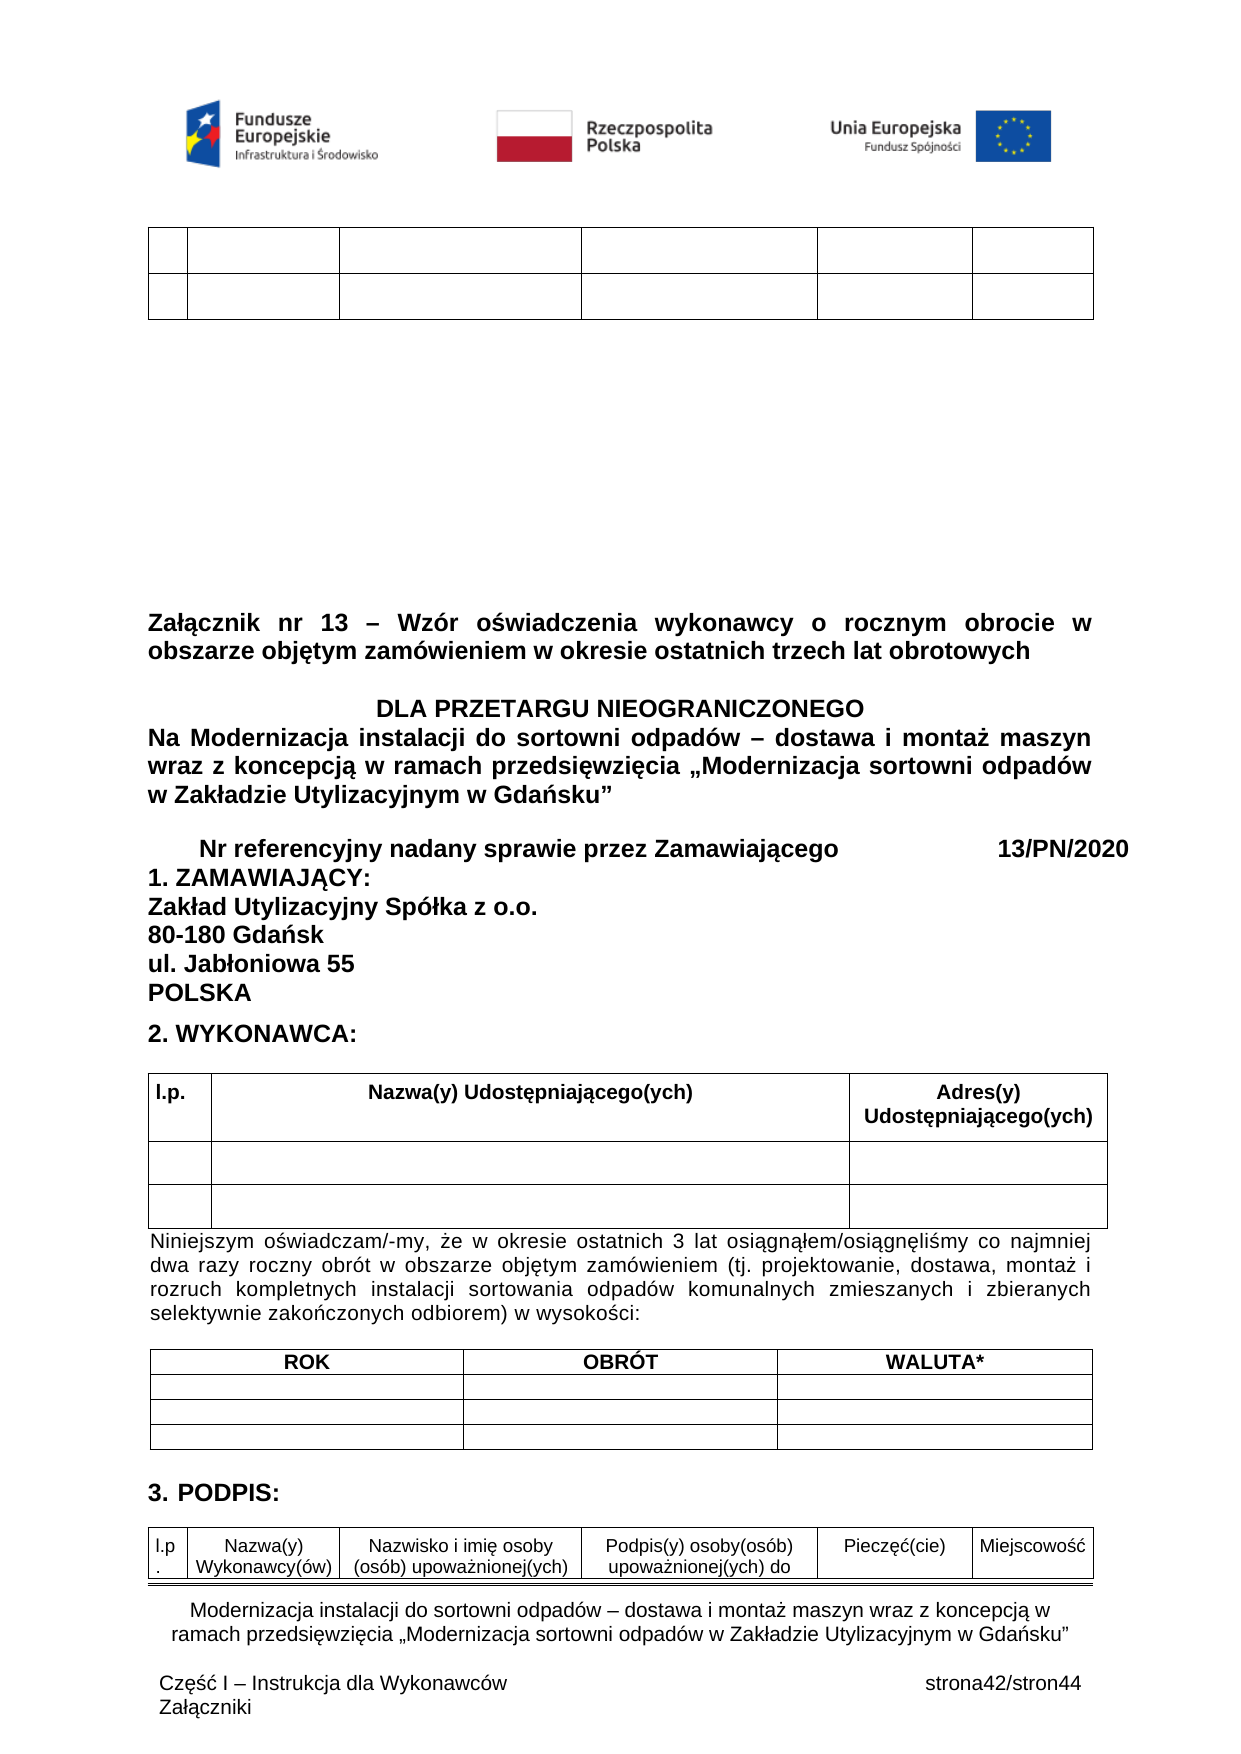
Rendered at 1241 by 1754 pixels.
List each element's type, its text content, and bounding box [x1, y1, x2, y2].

table_cell [464, 1400, 777, 1424]
table_cell [188, 228, 339, 273]
table_cell [212, 1185, 849, 1228]
table_cell [151, 1400, 463, 1424]
table_cell [149, 1142, 211, 1184]
text 2. WYKONAWCA: [148, 1019, 1093, 1048]
table_header 13/PN/2020 [874, 834, 1136, 863]
text Na Modernizacja instalacji do sortowni odpadów – dostawa i montaż maszyn wraz z koncepcją w ramach przedsięwzięcia „Modernizacja sortowni odpadów w Zakładzie Utylizacyjnym w Gdańsku” [148, 722, 1093, 809]
table_cell [340, 228, 581, 273]
text POLSKA [148, 978, 1093, 1007]
table_header Miejscowość i data [973, 1528, 1093, 1577]
table_cell [149, 1185, 211, 1228]
table_header l.p. [149, 1074, 211, 1141]
text Zakład Utylizacyjny Spółka z o.o. [148, 892, 1093, 920]
table_cell [188, 274, 339, 319]
table_cell [340, 274, 581, 319]
text 80-180 Gdańsk [148, 920, 1093, 949]
table_cell [973, 274, 1093, 319]
table_cell [778, 1425, 1092, 1449]
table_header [818, 1528, 972, 1577]
list PODPIS: [148, 1478, 1093, 1507]
table_header Nazwa(y) Udostępniającego(ych) [212, 1074, 849, 1141]
table_cell [212, 1142, 849, 1184]
table_cell [818, 228, 972, 273]
table_header Adres(y) Udostępniającego(ych) [850, 1074, 1107, 1141]
table_header WALUTA* [778, 1350, 1092, 1374]
table_cell [464, 1375, 777, 1399]
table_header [188, 1528, 339, 1577]
text Załącznik nr 13 – Wzór oświadczenia wykonawcy o rocznym obrocie w obszarze objętym zamówieniem w okresie ostatnich trzech lat obrotowych [148, 607, 1093, 665]
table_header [340, 1528, 581, 1577]
table_cell [149, 228, 187, 273]
table_cell [149, 274, 187, 319]
text DLA PRZETARGU NIEOGRANICZONEGO [148, 694, 1093, 722]
table_cell [818, 274, 972, 319]
table_cell [464, 1425, 777, 1449]
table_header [582, 1528, 817, 1577]
table_header l.p. [149, 1528, 187, 1577]
text 1. ZAMAWIAJĄCY: [148, 863, 1093, 892]
table_header Nr referencyjny nadany sprawie przez Zamawiającego [192, 834, 874, 863]
text ul. Jabłoniowa 55 [148, 949, 1093, 978]
table_cell [582, 228, 817, 273]
table_cell [850, 1142, 1107, 1184]
table_cell [778, 1375, 1092, 1399]
table_cell [850, 1185, 1107, 1228]
text Niniejszym oświadczam/-my, że w okresie ostatnich 3 lat osiągnąłem/osiągnęliśmy co najmniej dwa razy roczny obrót w obszarze objętym zamówieniem (tj. projektowanie, dostawa, montaż i rozruch kompletnych instalacji sortowania odpadów komunalnych zmieszanych i zbieranych selektywnie zakończonych odbiorem) w wysokości: [150, 1229, 1093, 1325]
table_header ROK [151, 1350, 463, 1374]
table_cell [151, 1375, 463, 1399]
table_cell [151, 1425, 463, 1449]
table_cell [973, 228, 1093, 273]
table_cell [778, 1400, 1092, 1424]
table_cell [582, 274, 817, 319]
table_header OBRÓT [464, 1350, 777, 1374]
